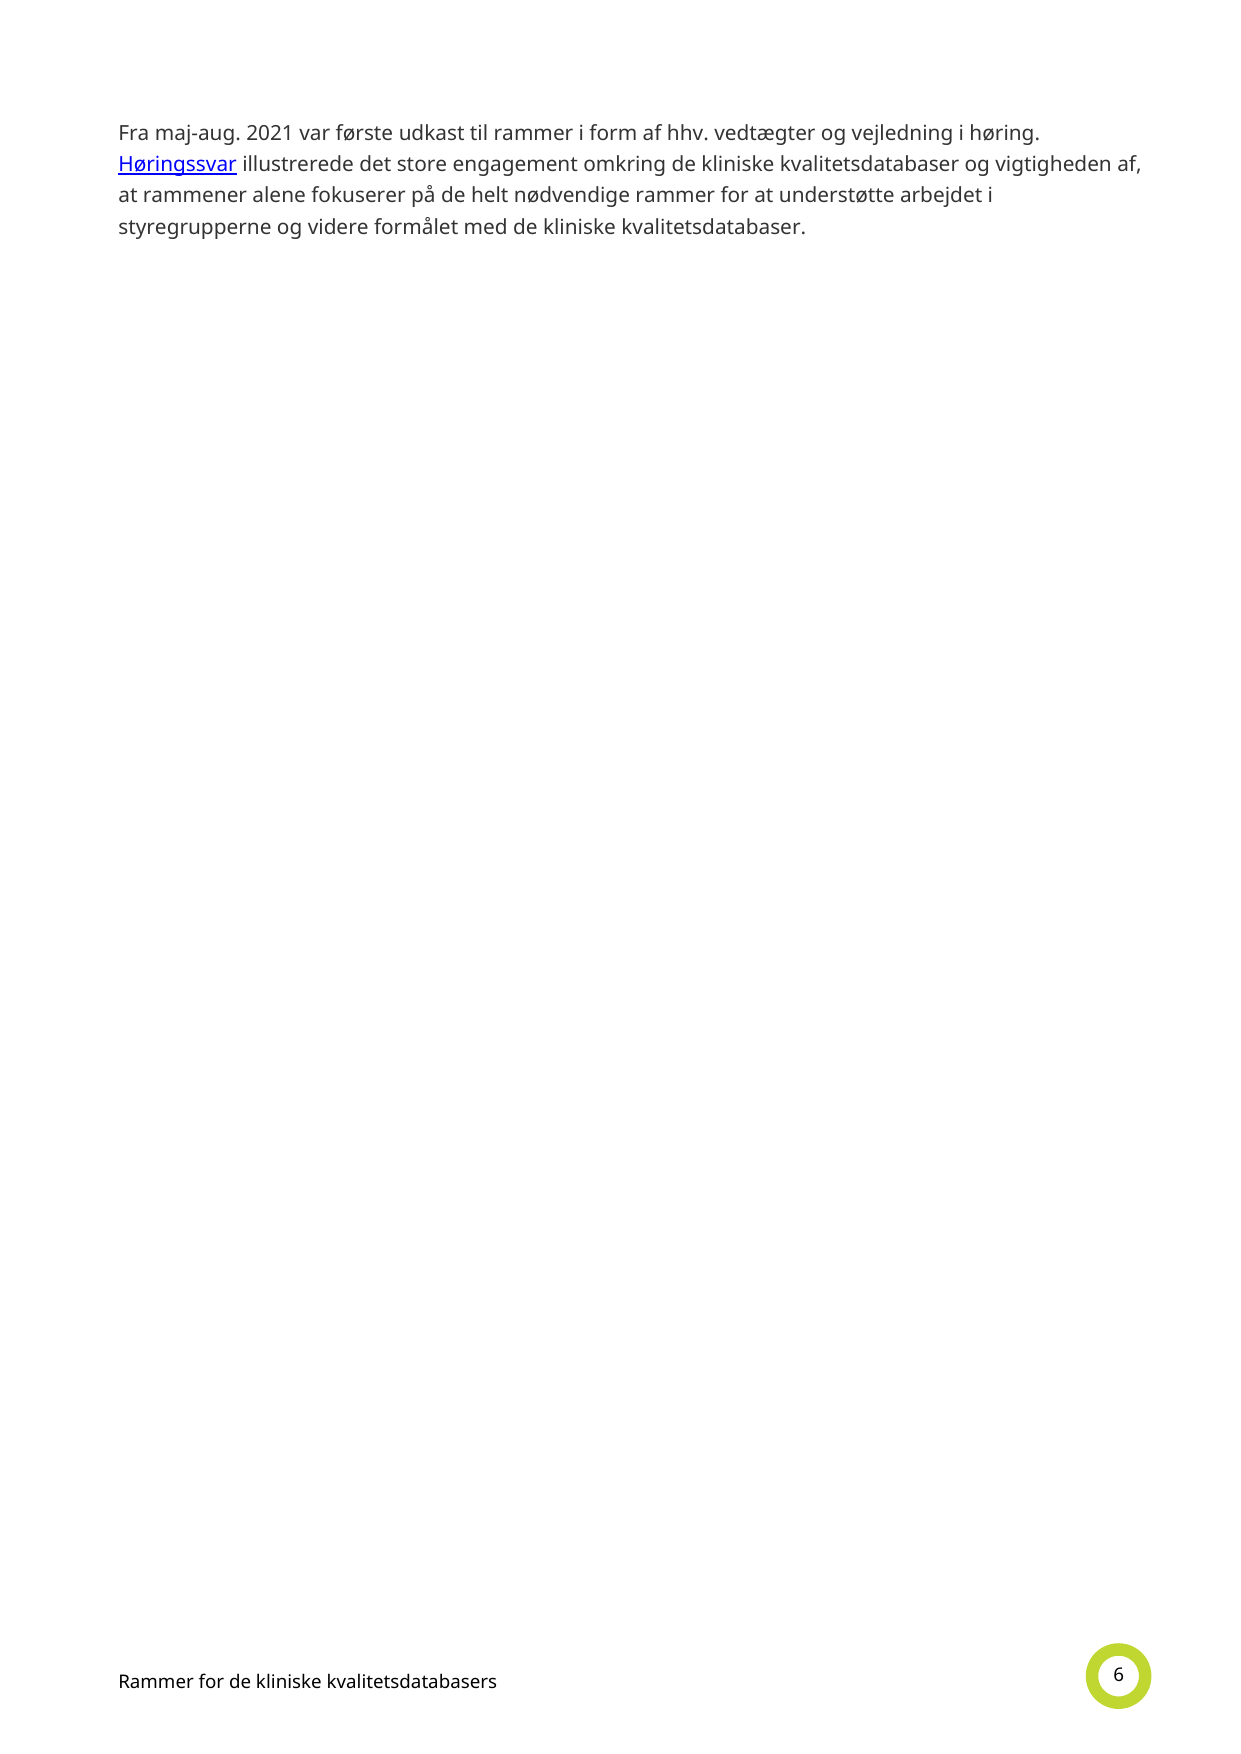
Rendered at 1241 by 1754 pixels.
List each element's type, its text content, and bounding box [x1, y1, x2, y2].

text Fra maj-aug. 2021 var første udkast til rammer i form af hhv. vedtægter og vejledning i høring. Høringssvar illustrerede det store engagement omkring de kliniske kvalitetsdatabaser og vigtigheden af, at rammener alene fokuserer på de helt nødvendige rammer for at understøtte arbejdet i styregrupperne og videre formålet med de kliniske kvalitetsdatabaser. [118, 118, 1152, 240]
